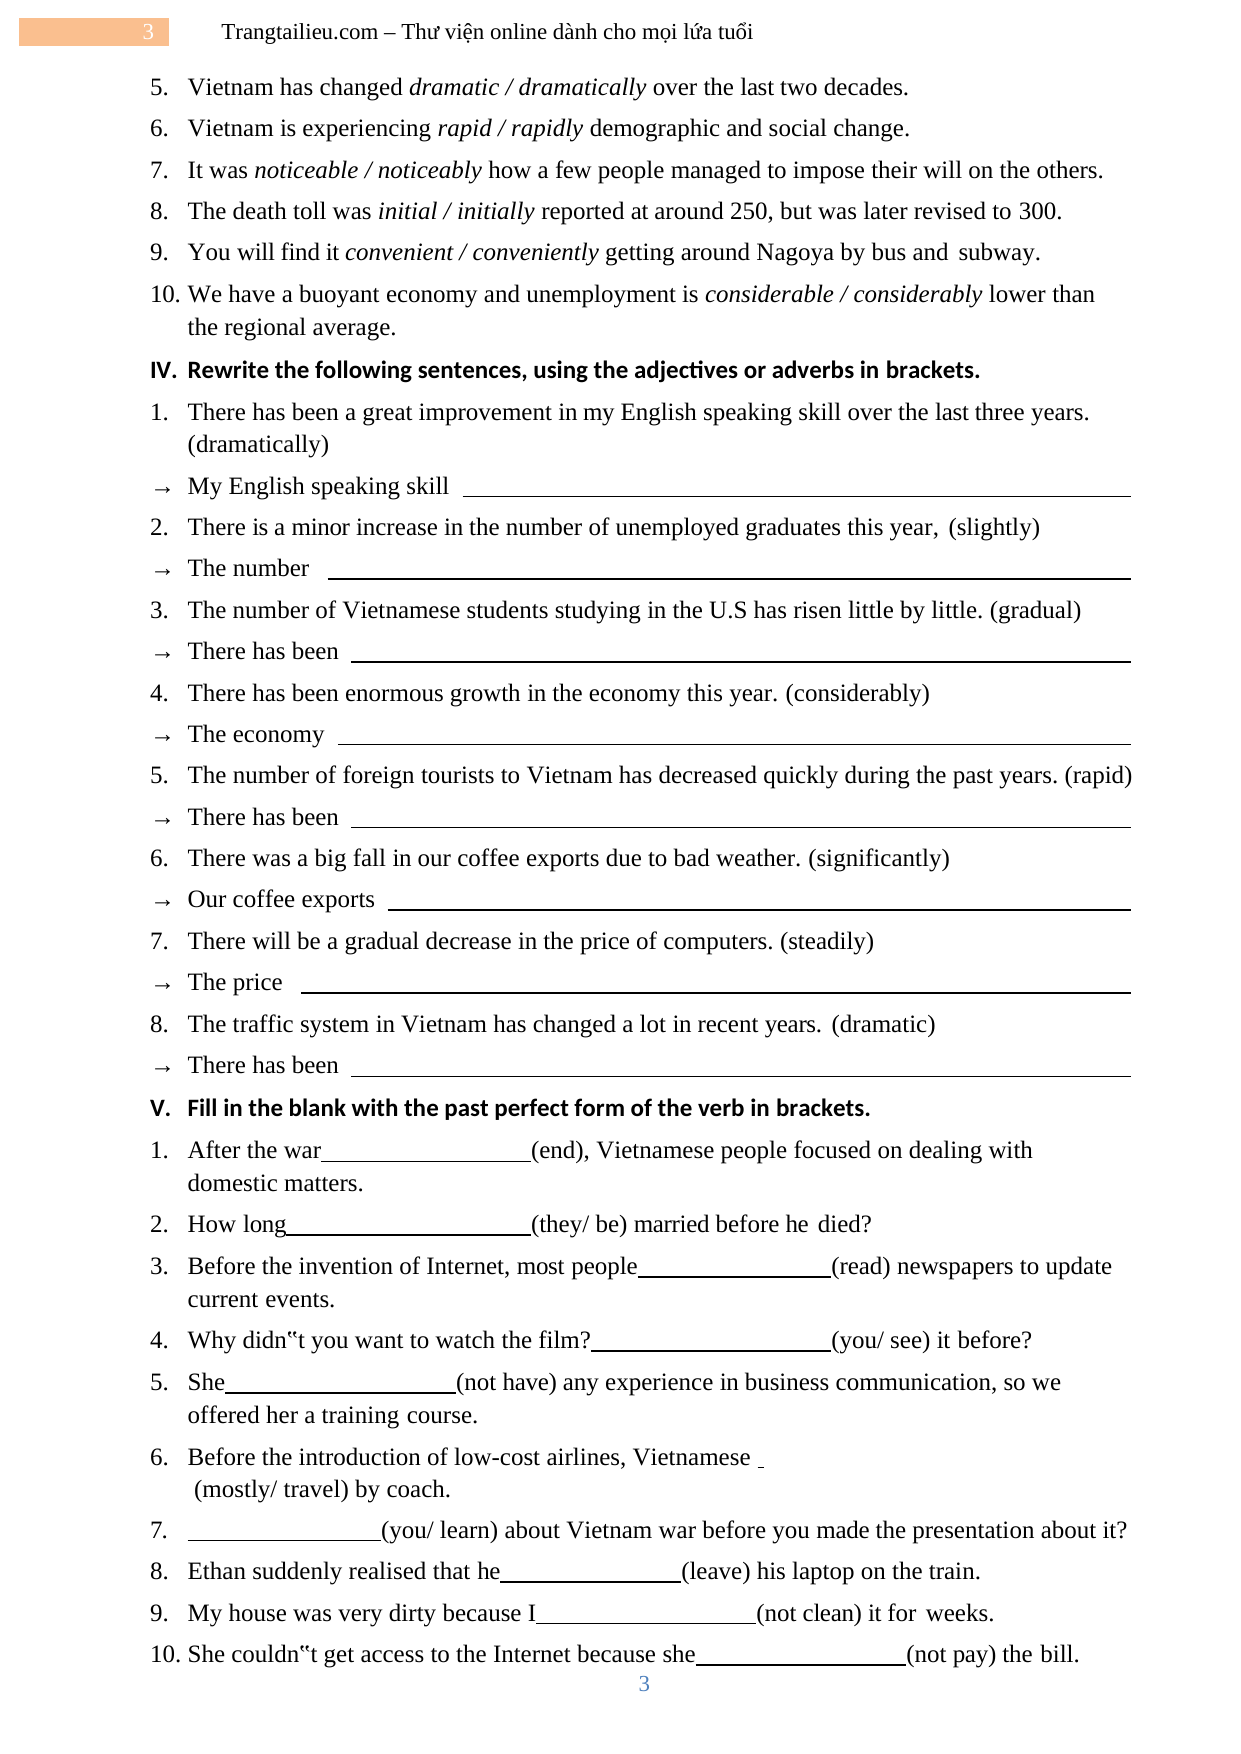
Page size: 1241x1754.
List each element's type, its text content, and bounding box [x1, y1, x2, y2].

list (you/ learn) about Vietnam war before you made the presentation about it? [150, 1515, 1155, 1544]
text → There has been [150, 1051, 1155, 1079]
list You will find it convenient / conveniently getting around Nagoya by bus and subway. [150, 237, 1155, 266]
list After the war (end), Vietnamese people focused on dealing with domestic matters. [150, 1136, 1125, 1197]
list There was a big fall in our coffee exports due to bad weather. (significantly) [150, 843, 1155, 872]
subtitle Rewrite the following sentences, using the adjectives or adverbs in brackets. [150, 354, 1155, 385]
list The traffic system in Vietnam has changed a lot in recent years. (dramatic) [150, 1009, 1155, 1038]
list Before the introduction of low-cost airlines, Vietnamese (mostly/ travel) by coach. [150, 1442, 1056, 1503]
list She couldn‟t get access to the Internet because she (not pay) the bill. [150, 1639, 1155, 1668]
list The number of foreign tourists to Vietnam has decreased quickly during the past years. (rapid) [150, 760, 1155, 789]
list Vietnam is experiencing rapid / rapidly demographic and social change. [150, 113, 1155, 142]
list Vietnam has changed dramatic / dramatically over the last two decades. [150, 72, 1155, 101]
list We have a buoyant economy and unemployment is considerable / considerably lower than the regional average. [150, 279, 1125, 341]
text → There has been [150, 636, 1155, 665]
list She (not have) any experience in business communication, so we offered her a training course. [150, 1367, 1125, 1428]
text → Our coffee exports [150, 884, 1155, 913]
list There has been a great improvement in my English speaking skill over the last three years. (dramatically) [150, 397, 1125, 458]
text → My English speaking skill [150, 471, 1155, 500]
text → The number [150, 553, 1155, 582]
list The number of Vietnamese students studying in the U.S has risen little by little. (gradual) [150, 595, 1155, 624]
list It was noticeable / noticeably how a few people managed to impose their will on the others. [150, 155, 1155, 183]
list Why didn‟t you want to watch the film? (you/ see) it before? [150, 1325, 1155, 1354]
text → There has been [150, 802, 1155, 831]
subtitle Fill in the blank with the past perfect form of the verb in brackets. [150, 1092, 1155, 1123]
list The death toll was initial / initially reported at around 250, but was later revised to 300. [150, 196, 1155, 224]
list Ethan suddenly realised that he (leave) his laptop on the train. [150, 1556, 1155, 1585]
text → The price [150, 967, 1155, 996]
list There is a minor increase in the number of unemployed graduates this year, (slightly) [150, 512, 1155, 541]
text → The economy [150, 719, 1155, 748]
list My house was very dirty because I (not clean) it for weeks. [150, 1598, 1155, 1627]
list Before the invention of Internet, most people (read) newspapers to update current events. [150, 1251, 1125, 1312]
list How long (they/ be) married before he died? [150, 1209, 1155, 1238]
list There will be a gradual decrease in the price of computers. (steadily) [150, 926, 1155, 955]
list There has been enormous growth in the economy this year. (considerably) [150, 678, 1155, 707]
